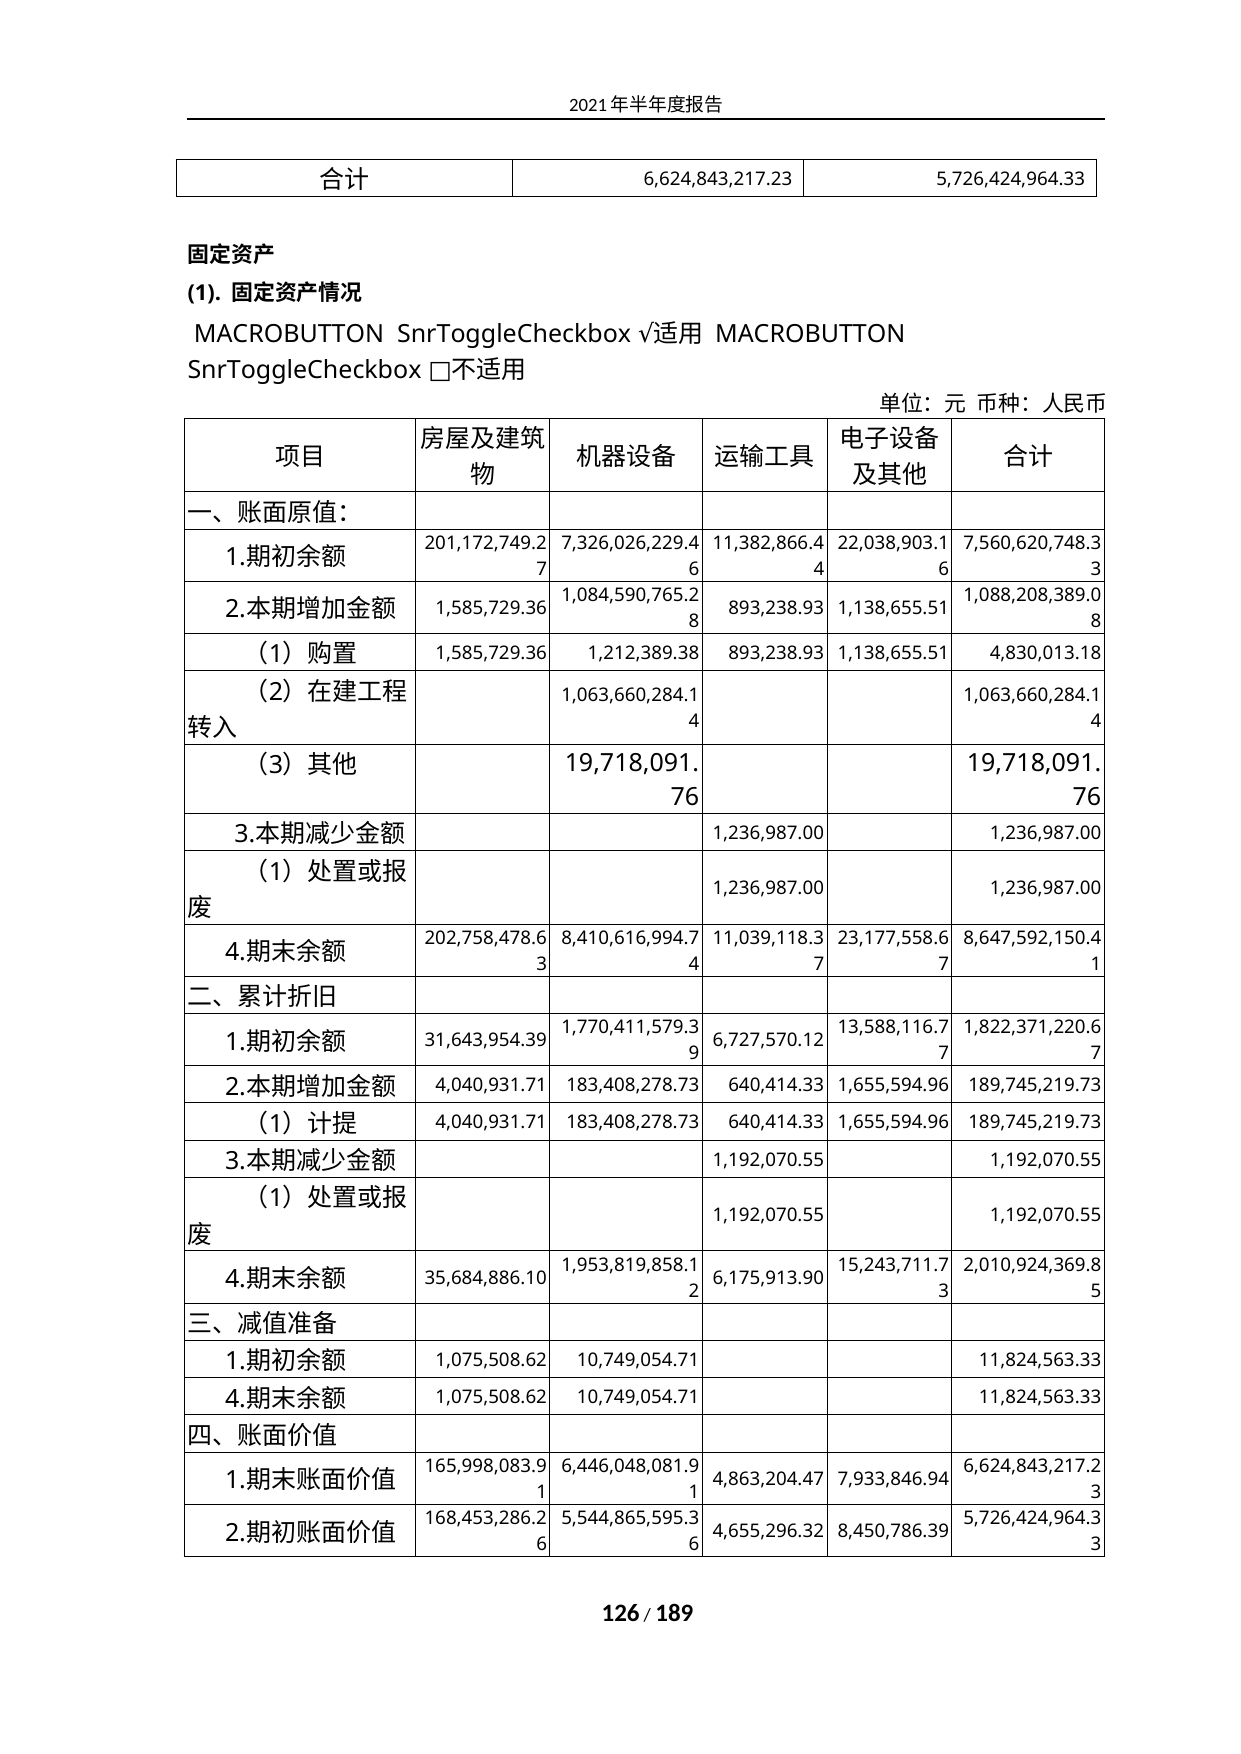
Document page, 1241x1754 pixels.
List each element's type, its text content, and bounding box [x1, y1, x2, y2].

subtitle 固定资产 [187, 237, 1107, 269]
